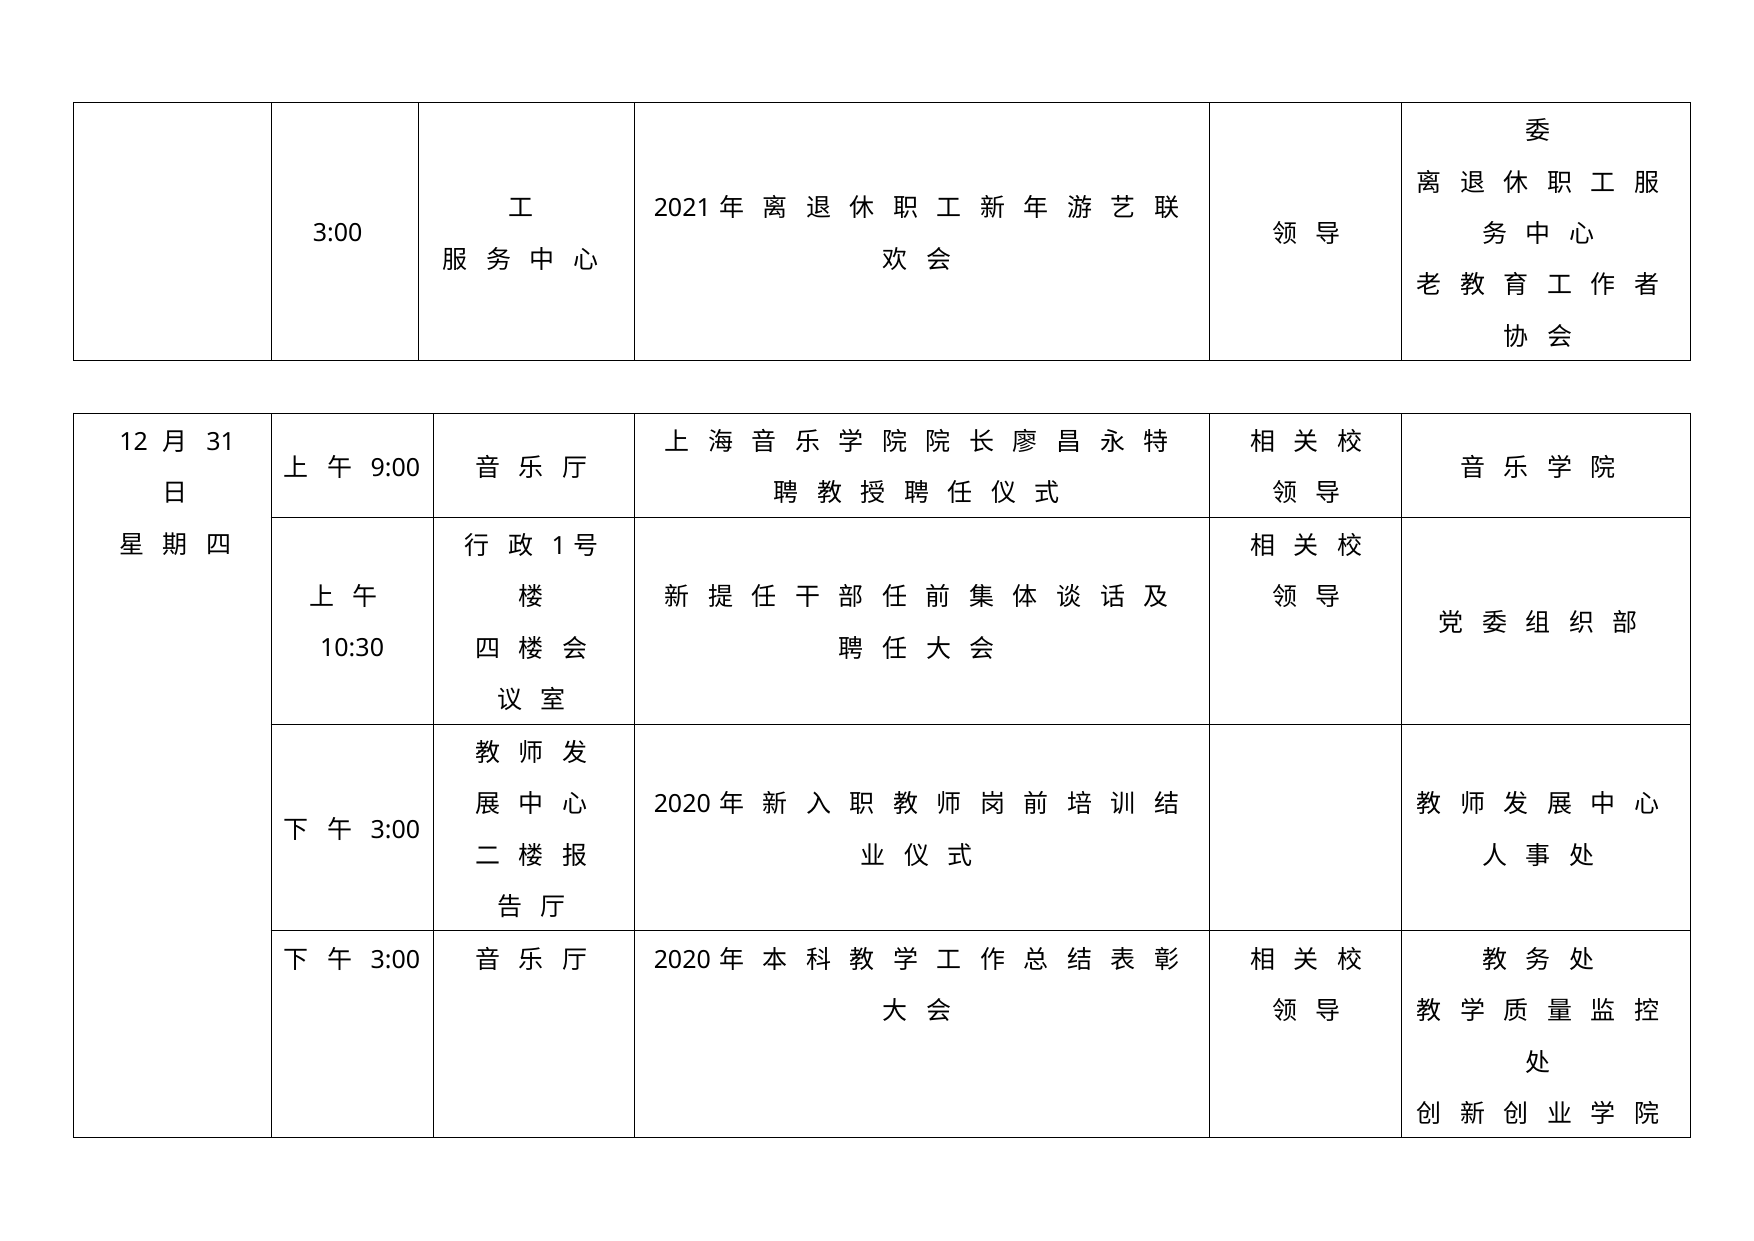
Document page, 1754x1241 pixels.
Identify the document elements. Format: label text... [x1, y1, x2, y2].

table_cell 下午3:00 [272, 103, 418, 360]
table_cell 相关校领导 [1210, 518, 1401, 723]
table_header 音乐学院 [1402, 414, 1690, 517]
table_header 12月31日 星期四 [74, 414, 271, 1137]
table_cell 相关校领导 [1210, 931, 1401, 1137]
table_cell 下午3:00 [272, 931, 433, 1137]
table_cell 下午3:00 [272, 725, 433, 930]
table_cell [635, 103, 1209, 360]
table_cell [1402, 103, 1690, 360]
table_cell 教师发展中心 二楼报告厅 [434, 725, 634, 930]
table_header 相关校领导 [1210, 414, 1401, 517]
table_header 音乐厅 [434, 414, 634, 517]
table_cell 教务处 教学质量监控处 创新创业学院 [1402, 931, 1690, 1137]
table_cell 音乐厅 [434, 931, 634, 1137]
table_header 上海音乐学院院长廖昌永特聘教授聘任仪式 [635, 414, 1209, 517]
table_cell 相关校领导 [1210, 103, 1401, 360]
table_cell 上午10:30 [272, 518, 433, 723]
table_cell 新提任干部任前集体谈话及聘任大会 [635, 518, 1209, 723]
table_cell 党委组织部 [1402, 518, 1690, 723]
table_cell 行政1号楼 四楼会议室 [434, 518, 634, 723]
table_cell 教师发展中心 人事处 [1402, 725, 1690, 930]
table_cell 2020年新入职教师岗前培训结业仪式 [635, 725, 1209, 930]
table_cell [1210, 725, 1401, 930]
table_header 上午9:00 [272, 414, 433, 517]
table_cell 2020年本科教学工作总结表彰大会 [635, 931, 1209, 1137]
table_cell 离退休职工 服务中心 [419, 103, 634, 360]
